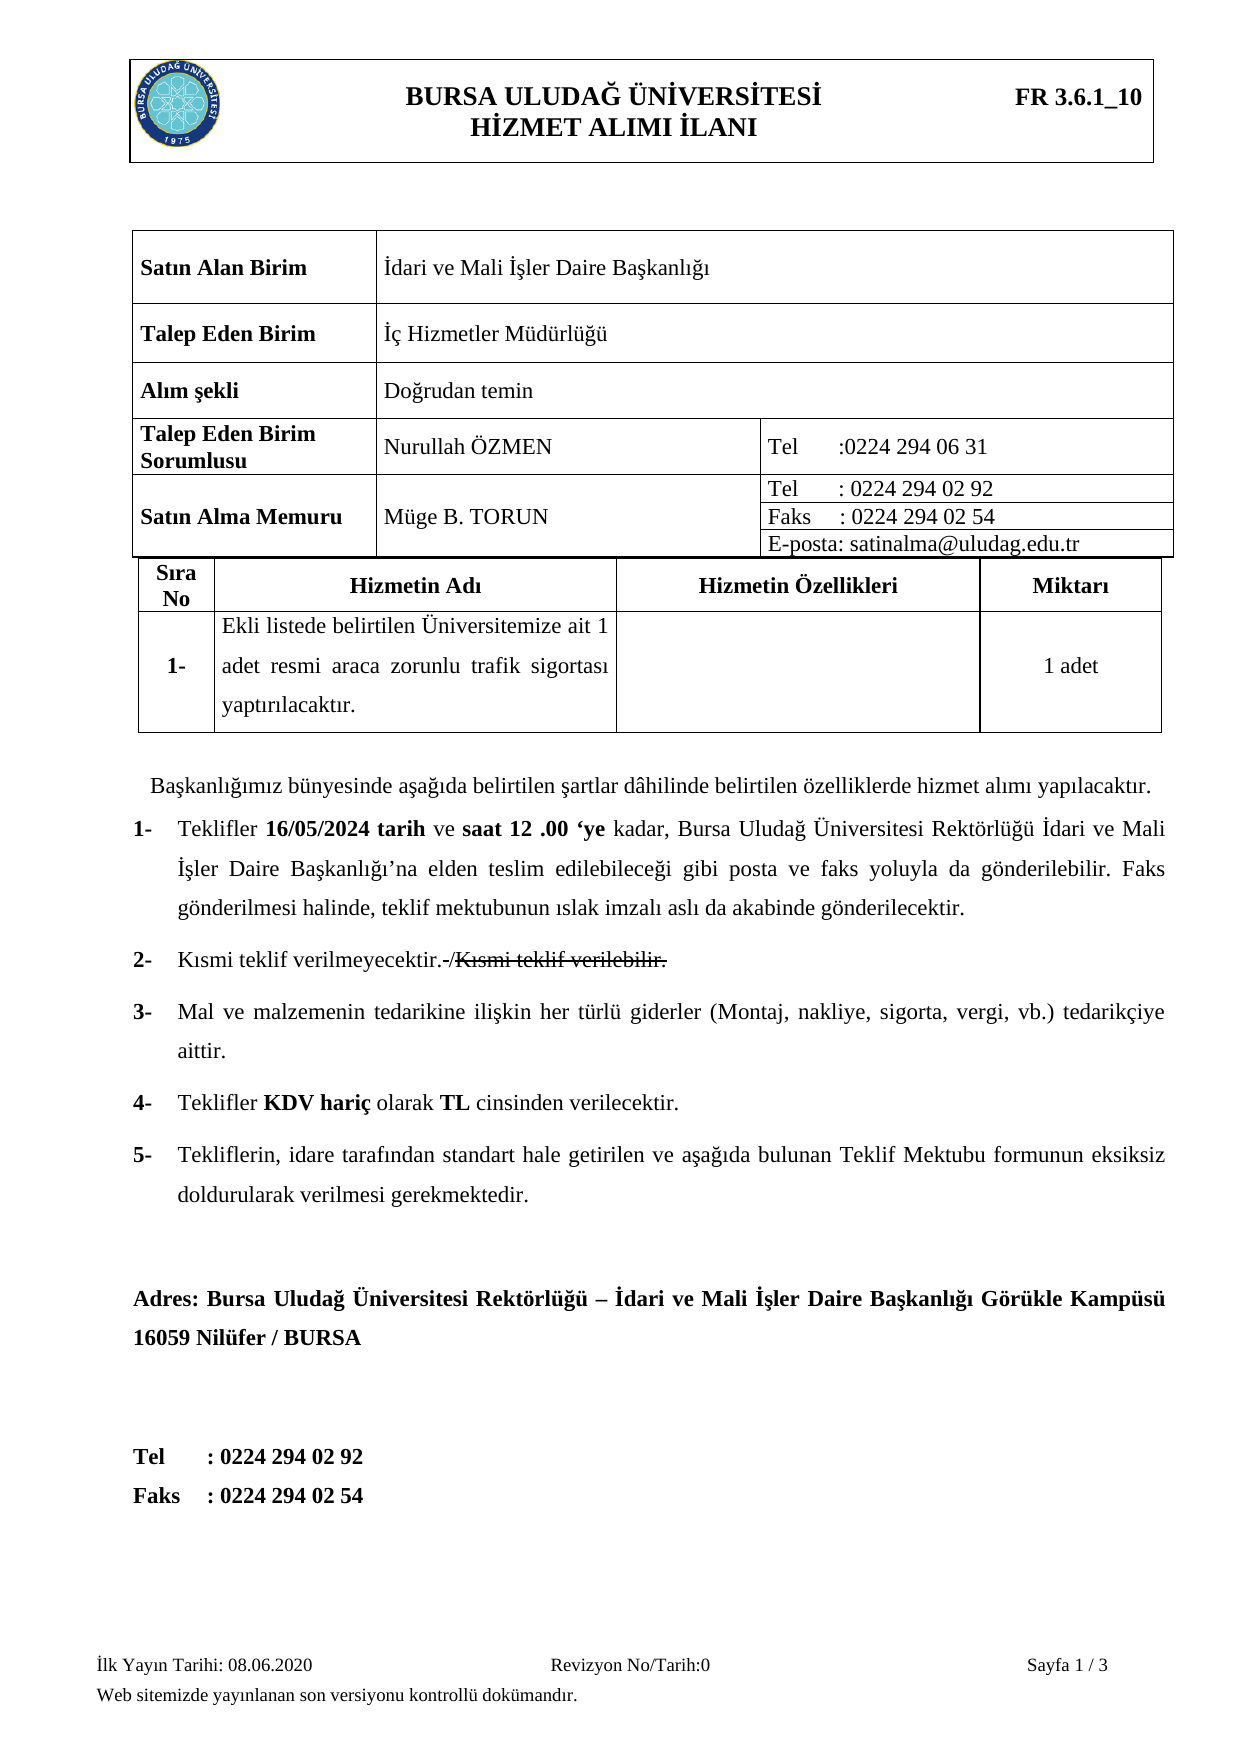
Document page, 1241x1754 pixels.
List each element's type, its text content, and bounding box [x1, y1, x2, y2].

table_header Miktarı [981, 559, 1161, 611]
list Kısmi teklif verilmeyecektir. /Kısmi teklif verilebilir. [133, 946, 1167, 972]
table_cell Tel : 0224 294 02 92 [761, 475, 1173, 502]
table_cell İç Hizmetler Müdürlüğü [377, 304, 1173, 362]
table_cell [617, 612, 979, 732]
table_cell Alım şekli [133, 363, 376, 418]
table_cell Nurullah ÖZMEN [377, 419, 760, 474]
picture [134, 60, 220, 147]
table_cell E-posta: satinalma@uludag.edu.tr [761, 530, 1173, 556]
text Tel : 0224 294 02 92 [133, 1443, 1167, 1469]
table_cell 1 adet [981, 612, 1161, 732]
table_cell Satın Alma Memuru [133, 475, 376, 556]
list Tekliflerin, idare tarafından standart hale getirilen ve aşağıda bulunan Teklif Mektubu formunun eksiksiz doldurularak verilmesi gerekmektedir. [133, 1141, 1167, 1207]
table_cell Doğrudan temin [377, 363, 1173, 418]
list Mal ve malzemenin tedarikine ilişkin her türlü giderler (Montaj, nakliye, sigorta, vergi, vb.) tedarikçiye aittir. [133, 998, 1167, 1064]
table_header Sıra No [139, 559, 214, 611]
list Teklifler 16/05/2024 tarih ve saat 12 .00 ‘ye kadar, Bursa Uludağ Üniversitesi Rektörlüğü İdari ve Mali İşler Daire Başkanlığı’na elden teslim edilebileceği gibi posta ve faks yoluyla da gönderilebilir. Faks gönderilmesi halinde, teklif mektubunun ıslak imzalı aslı da akabinde gönderilecektir. [133, 815, 1167, 920]
table_cell 1- [139, 612, 214, 732]
table_cell Talep Eden Birim [133, 304, 376, 362]
table_header İdari ve Mali İşler Daire Başkanlığı [377, 231, 1173, 303]
text Başkanlığımız bünyesinde aşağıda belirtilen şartlar dâhilinde belirtilen özelliklerde hizmet alımı yapılacaktır. [133, 772, 1167, 799]
table_cell Talep Eden Birim Sorumlusu [133, 419, 376, 474]
table_header Satın Alan Birim [133, 231, 376, 303]
table_cell Tel :0224 294 06 31 [761, 419, 1173, 474]
list Teklifler KDV hariç olarak TL cinsinden verilecektir. [133, 1089, 1167, 1116]
table_cell Ekli listede belirtilen Üniversitemize ait 1 adet resmi araca zorunlu trafik sigortası yaptırılacaktır. [215, 612, 616, 732]
table_header Hizmetin Adı [215, 559, 616, 611]
table_header Hizmetin Özellikleri [617, 559, 979, 611]
table_cell Müge B. TORUN [377, 475, 760, 556]
table_cell Faks : 0224 294 02 54 [761, 503, 1173, 529]
text Adres: Bursa Uludağ Üniversitesi Rektörlüğü – İdari ve Mali İşler Daire Başkanlığı Görükle Kampüsü 16059 Nilüfer / BURSA [133, 1285, 1167, 1351]
text Faks : 0224 294 02 54 [133, 1482, 1167, 1509]
